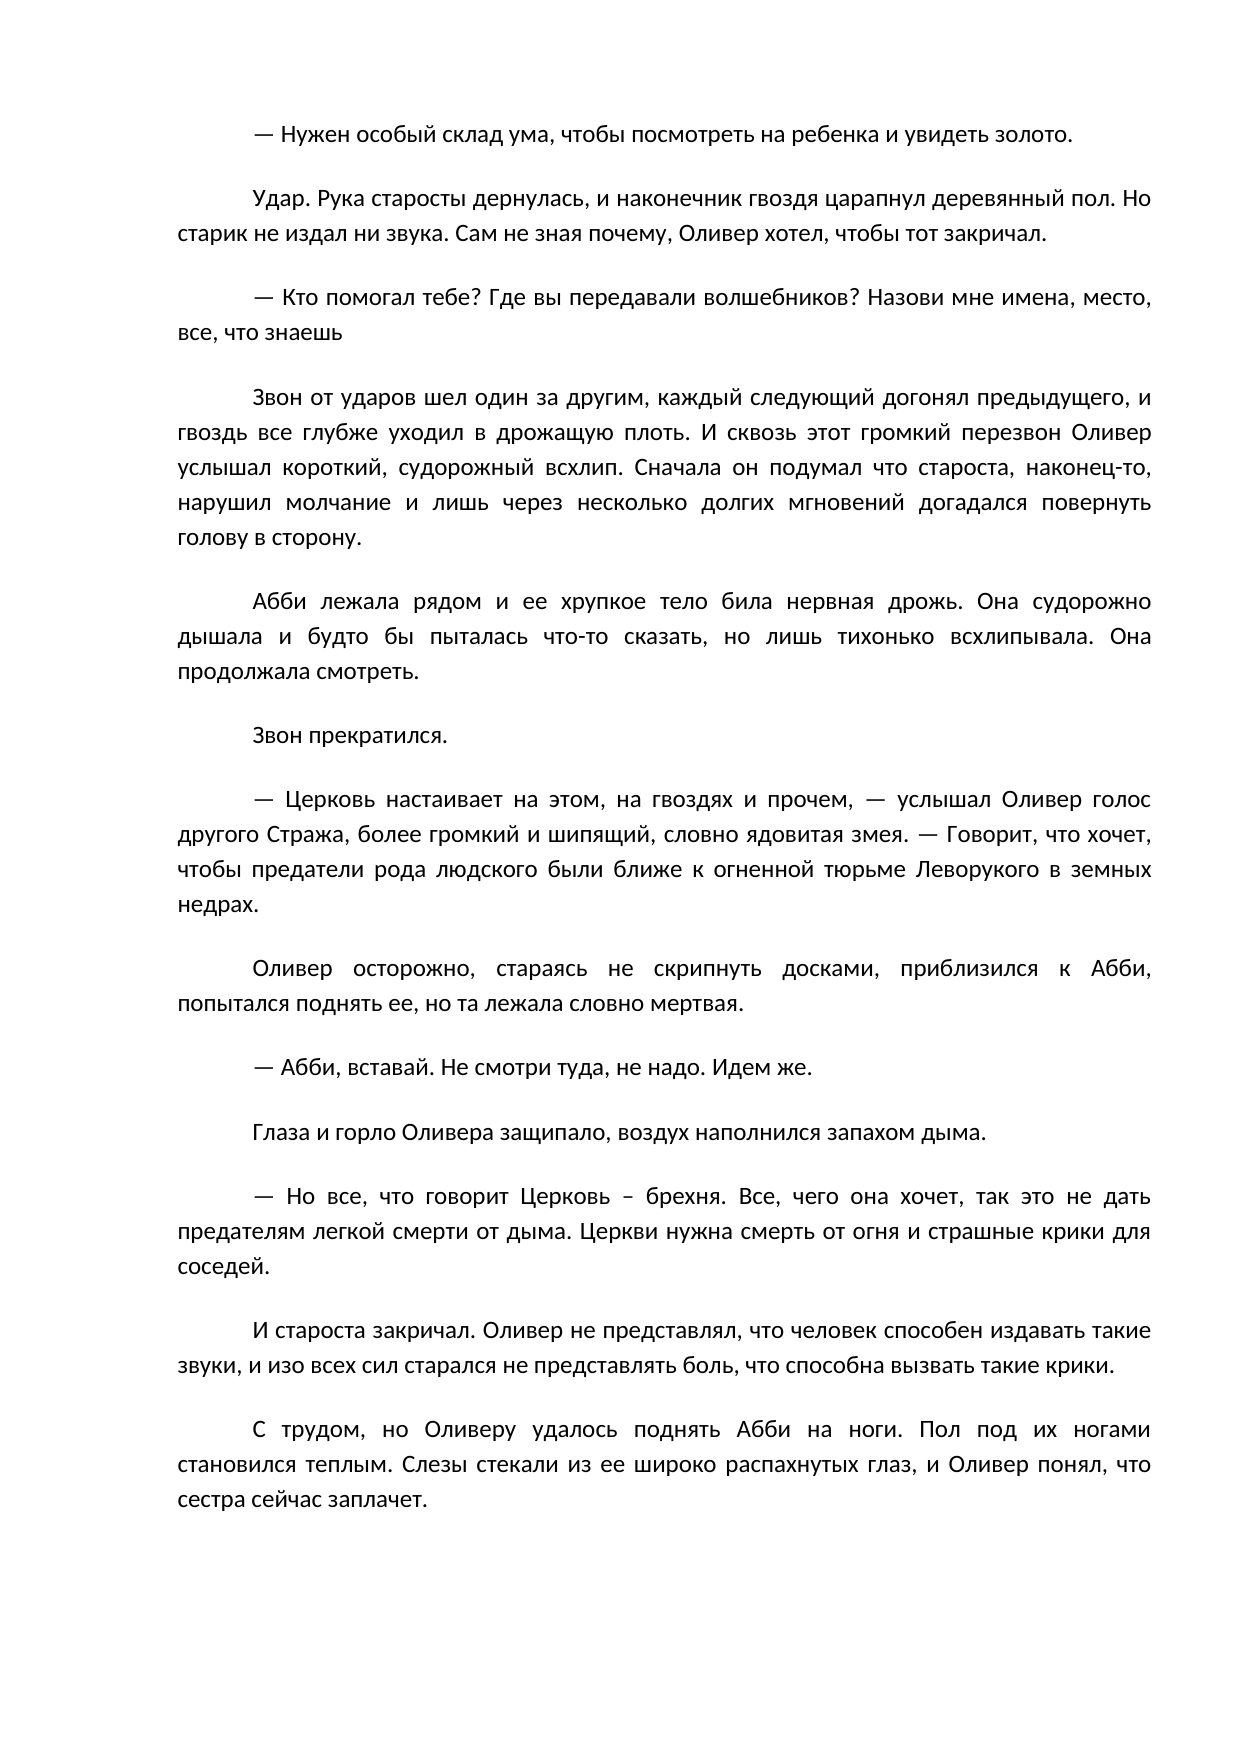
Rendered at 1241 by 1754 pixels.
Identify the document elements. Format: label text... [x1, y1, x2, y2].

text Удар. Рука старосты дернулась, и наконечник гвоздя царапнул деревянный пол. Но старик не издал ни звука. Сам не зная почему, Оливер хотел, чтобы тот закричал. [177, 182, 1152, 248]
text — Церковь настаивает на этом, на гвоздях и прочем, — услышал Оливер голос другого Стража, более громкий и шипящий, словно ядовитая змея. — Говорит, что хочет, чтобы предатели рода людского были ближе к огненной тюрьме Леворукого в земных недрах. [177, 783, 1152, 919]
text — Но все, что говорит Церковь – брехня. Все, чего она хочет, так это не дать предателям легкой смерти от дыма. Церкви нужна смерть от огня и страшные крики для соседей. [177, 1180, 1152, 1280]
text Глаза и горло Оливера защипало, воздух наполнился запахом дыма. [177, 1116, 1152, 1146]
text — Нужен особый склад ума, чтобы посмотреть на ребенка и увидеть золото. [177, 118, 1152, 149]
text — Кто помогал тебе? Где вы передавали волшебников? Назови мне имена, место, все, что знаешь [177, 281, 1152, 347]
text С трудом, но Оливеру удалось поднять Абби на ноги. Пол под их ногами становился теплым. Слезы стекали из ее широко распахнутых глаз, и Оливер понял, что сестра сейчас заплачет. [177, 1413, 1152, 1514]
text Звон от ударов шел один за другим, каждый следующий догонял предыдущего, и гвоздь все глубже уходил в дрожащую плоть. И сквозь этот громкий перезвон Оливер услышал короткий, судорожный всхлип. Сначала он подумал что староста, наконец-то, нарушил молчание и лишь через несколько долгих мгновений догадался повернуть голову в сторону. [177, 381, 1152, 551]
text Абби лежала рядом и ее хрупкое тело била нервная дрожь. Она судорожно дышала и будто бы пыталась что-то сказать, но лишь тихонько всхлипывала. Она продолжала смотреть. [177, 585, 1152, 685]
text Оливер осторожно, стараясь не скрипнуть досками, приблизился к Абби, попытался поднять ее, но та лежала словно мертвая. [177, 952, 1152, 1018]
text Звон прекратился. [177, 719, 1152, 749]
text — Абби, вставай. Не смотри туда, не надо. Идем же. [177, 1051, 1152, 1082]
text И староста закричал. Оливер не представлял, что человек способен издавать такие звуки, и изо всех сил старался не представлять боль, что способна вызвать такие крики. [177, 1314, 1152, 1379]
